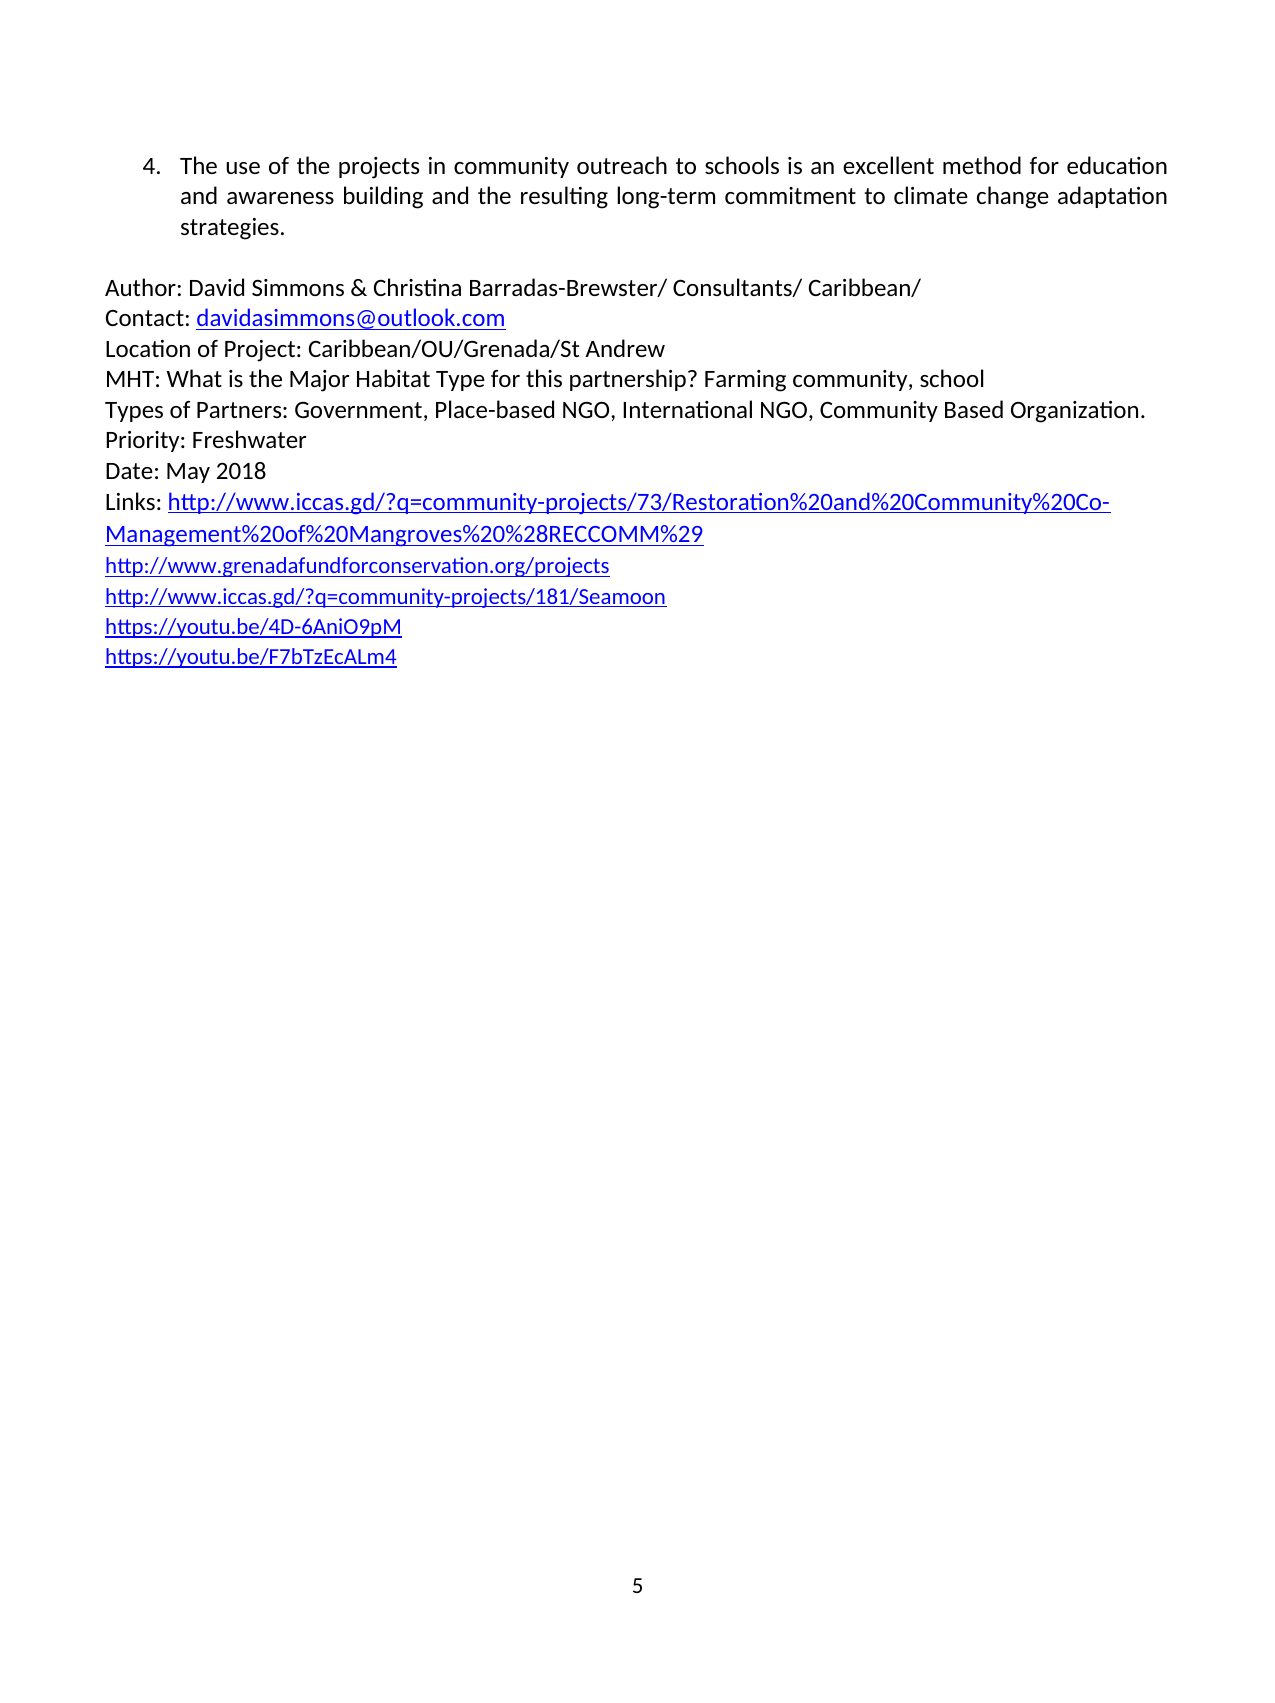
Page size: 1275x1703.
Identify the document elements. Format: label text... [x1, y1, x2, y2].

text MHT: What is the Major Habitat Type for this partnership? Farming community, school [105, 364, 1170, 394]
text http://www.grenadafundforconservation.org/projects [105, 552, 1170, 579]
text https://youtu.be/F7bTzEcALm4 [105, 642, 1170, 670]
text Contact: davidasimmons@outlook.com [105, 303, 1170, 333]
text Date: May 2018 [105, 455, 1170, 486]
text Author: David Simmons & Christina Barradas-Brewster/ Consultants/ Caribbean/ [105, 272, 1170, 303]
text http://www.iccas.gd/?q=community-projects/181/Seamoon [105, 582, 1170, 610]
text Types of Partners: Government, Place-based NGO, International NGO, Community Based Organization. [105, 394, 1170, 425]
text Priority: Freshwater [105, 425, 1170, 455]
text Links: http://www.iccas.gd/?q=community-projects/73/Restoration%20and%20Community%20Co-Management%20of%20Mangroves%20%28RECCOMM%29 [105, 486, 1170, 549]
text https://youtu.be/4D-6AniO9pM [105, 612, 1170, 640]
text Location of Project: Caribbean/OU/Grenada/St Andrew [105, 333, 1170, 364]
list The use of the projects in community outreach to schools is an excellent method for education and awareness building and the resulting long-term commitment to climate change adaptation strategies. [142, 150, 1170, 242]
